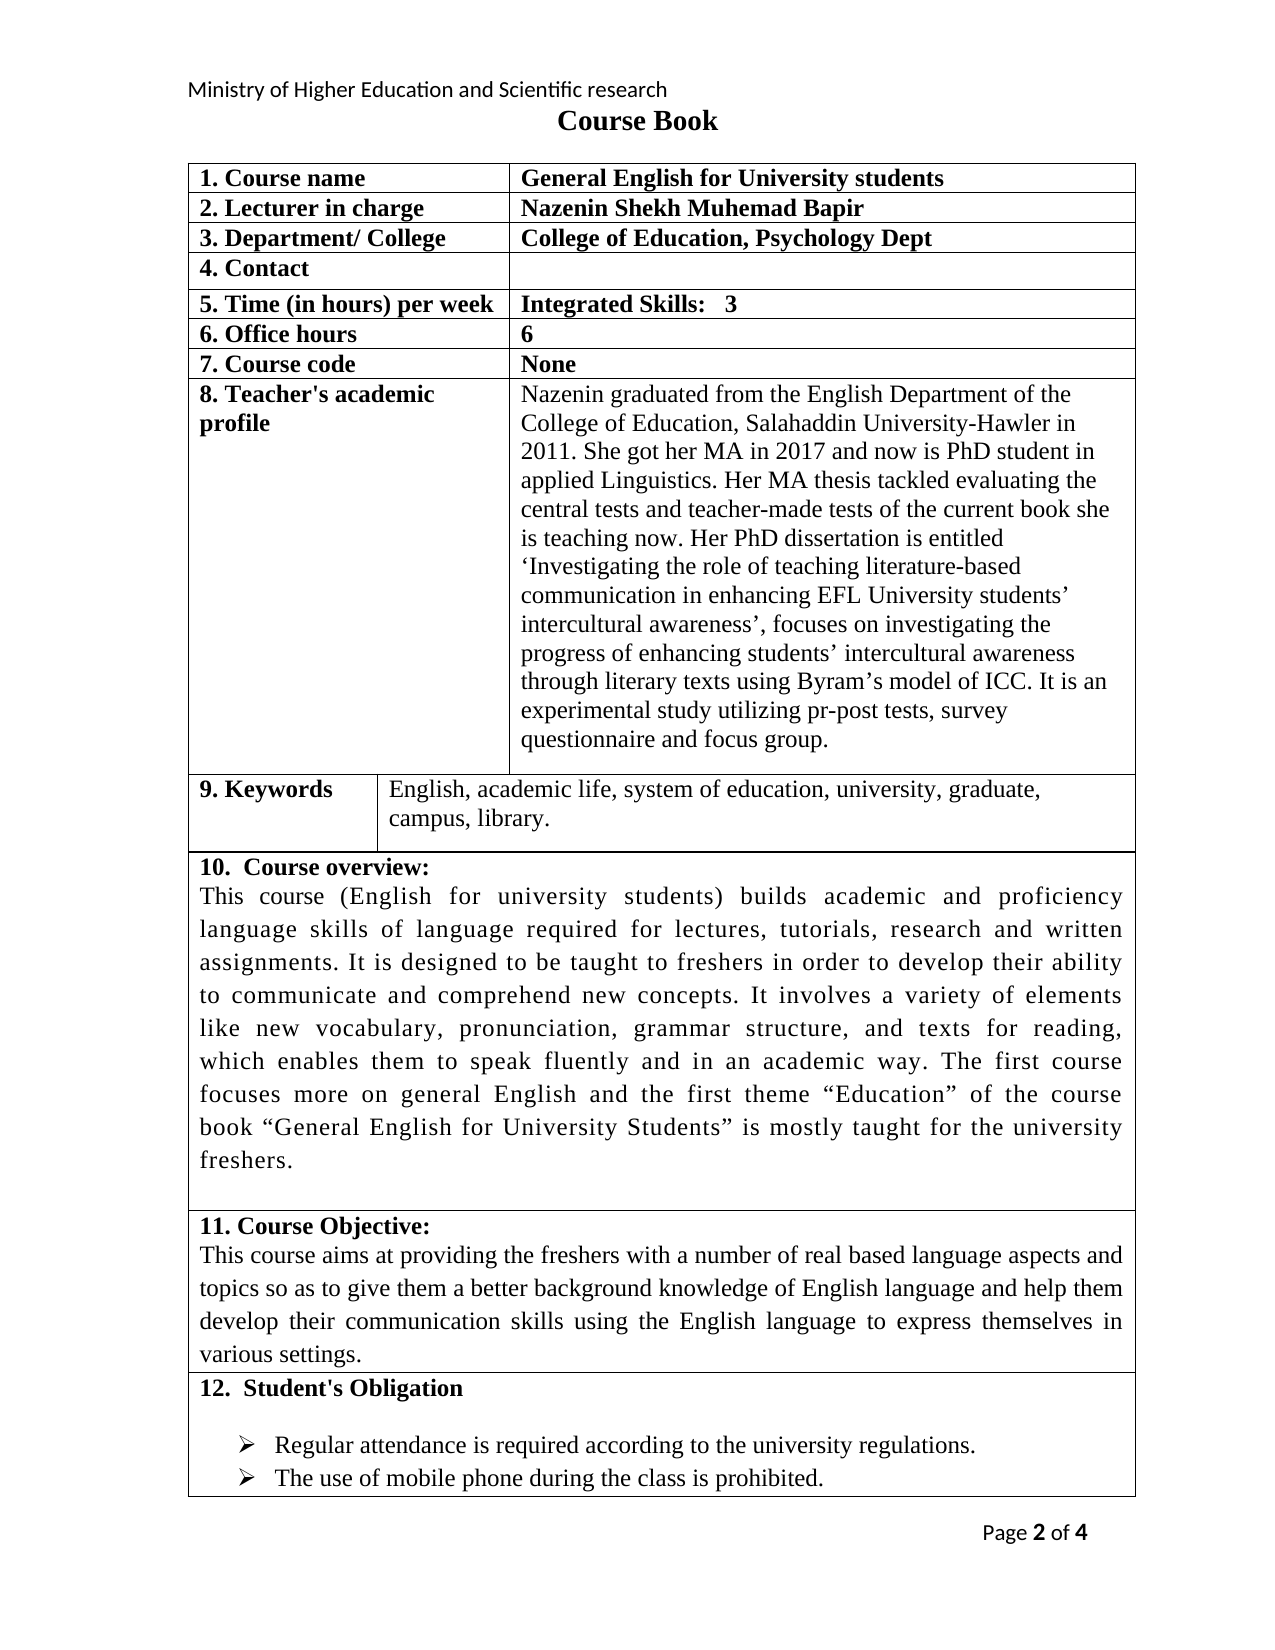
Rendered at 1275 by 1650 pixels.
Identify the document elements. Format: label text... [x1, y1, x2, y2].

table_cell [510, 253, 1135, 288]
table_cell 2. Lecturer in charge [189, 193, 509, 222]
table_header 1. Course name [189, 164, 509, 192]
table_cell 7. Course code [189, 349, 509, 378]
table_cell Nazenin graduated from the English Department of the College of Education, Salahaddin University-Hawler in 2011. She got her MA in 2017 and now is PhD student in applied Linguistics. Her MA thesis tackled evaluating the central tests and teacher-made tests of the current book she is teaching now. Her PhD dissertation is entitled ‘Investigating the role of teaching literature-based communication in enhancing EFL University students’ intercultural awareness’, focuses on investigating the progress of enhancing students’ intercultural awareness through literary texts using Byram’s model of ICC. It is an experimental study utilizing pr-post tests, survey questionnaire and focus group. [510, 379, 1135, 773]
table_cell 9. Keywords [189, 775, 377, 851]
table_cell 11. Course Objective: This course aims at providing the freshers with a number of real based language aspects and topics so as to give them a better background knowledge of English language and help them develop their communication skills using the English language to express themselves in various settings. [189, 1211, 1135, 1372]
table_cell None [510, 349, 1135, 378]
table_cell 6. Office hours [189, 319, 509, 348]
table_header General English for University students [510, 164, 1135, 192]
text Course Book [187, 103, 1087, 137]
table_cell 8. Teacher's academic profile [189, 379, 509, 773]
table_cell 6 [510, 319, 1135, 348]
table_cell 10. Course overview: This course (English for university students) builds academic and proficiency language skills of language required for lectures, tutorials, research and written assignments. It is designed to be taught to freshers in order to develop their ability to communicate and comprehend new concepts. It involves a variety of elements like new vocabulary, pronunciation, grammar structure, and texts for reading, which enables them to speak fluently and in an academic way. The first course focuses more on general English and the first theme “Education” of the course book “General English for University Students” is mostly taught for the university freshers. [189, 853, 1135, 1210]
table_cell 3. Department/ College [189, 223, 509, 252]
table_cell 4. Contact [189, 253, 509, 288]
table_cell English, academic life, system of education, university, graduate, campus, library. [378, 775, 1135, 851]
table_cell College of Education, Psychology Dept [510, 223, 1135, 252]
table_cell Nazenin Shekh Muhemad Bapir [510, 193, 1135, 222]
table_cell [189, 1373, 1135, 1496]
table_cell 5. Time (in hours) per week [189, 290, 509, 318]
table_cell Integrated Skills: 3 [510, 290, 1135, 318]
